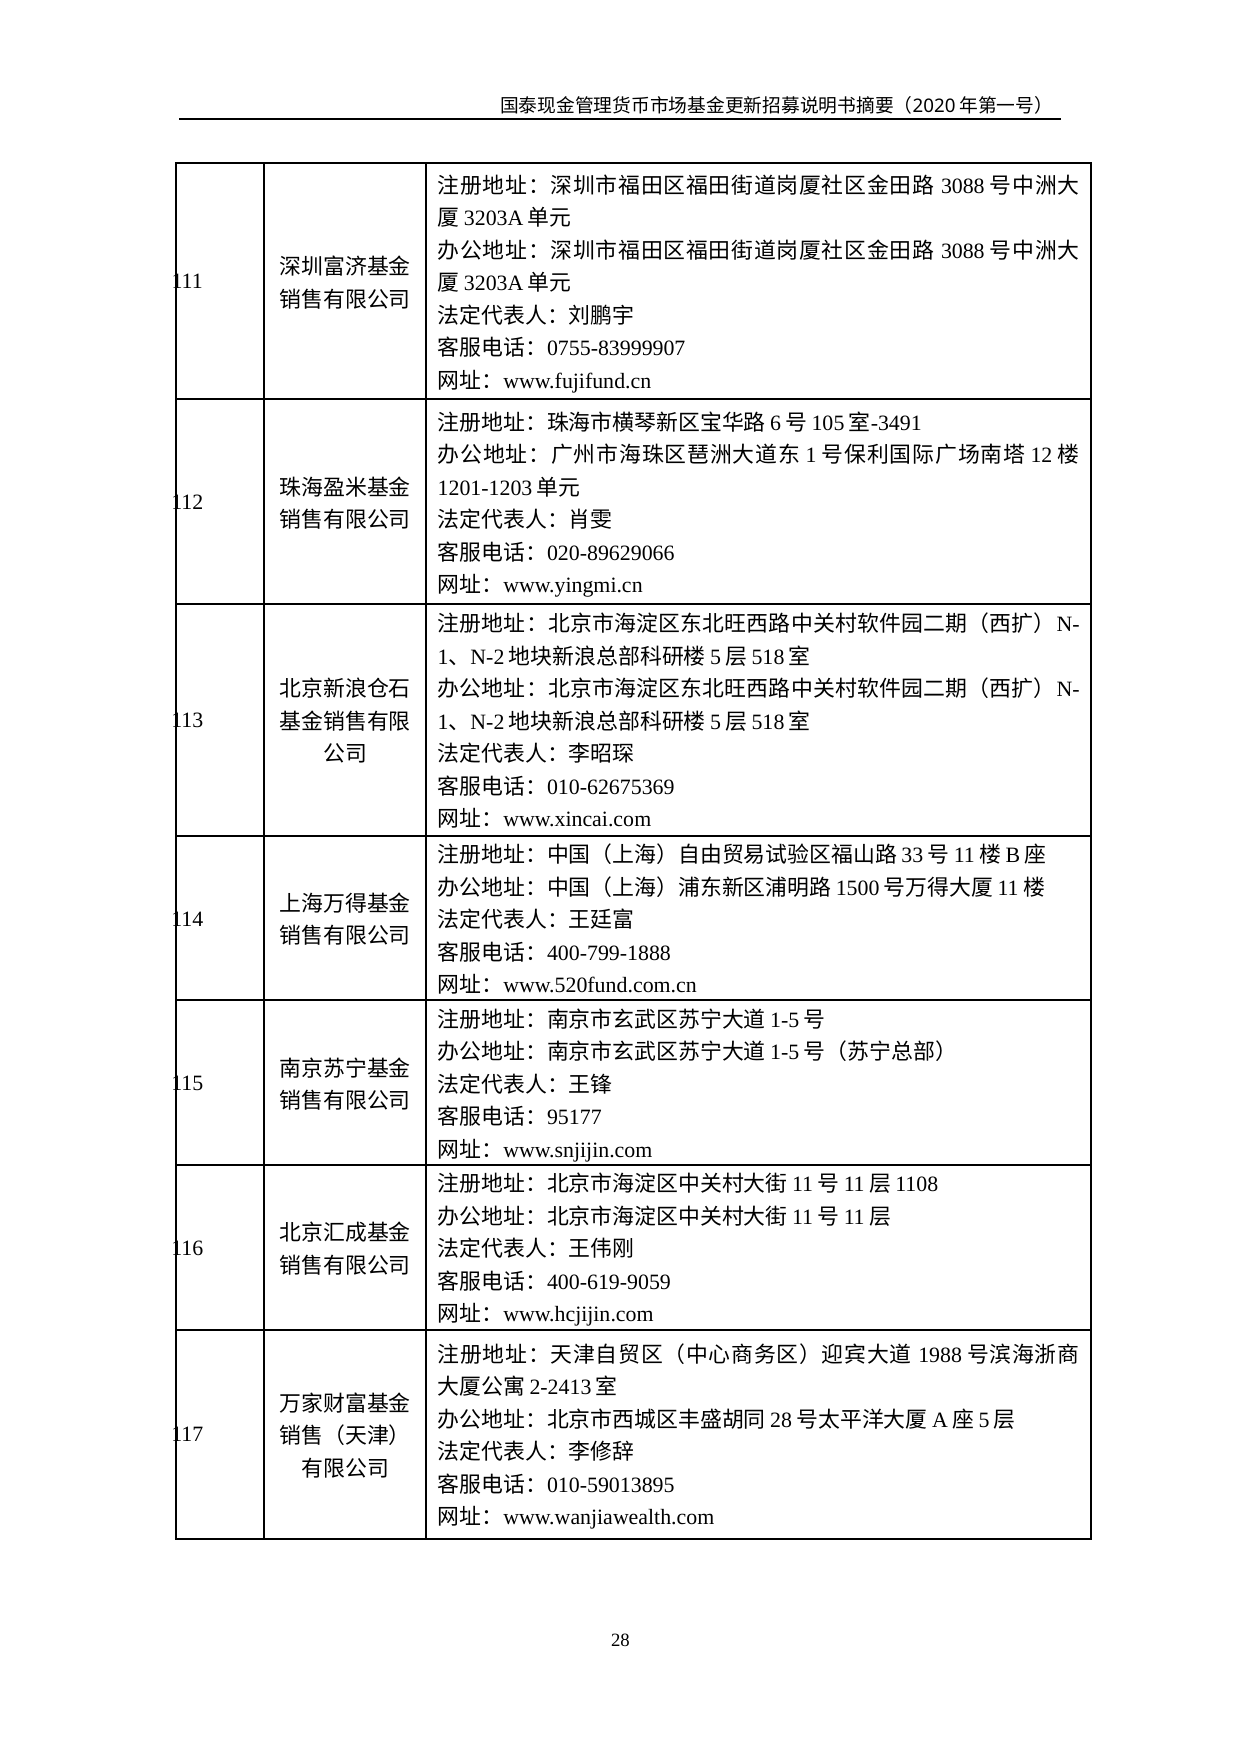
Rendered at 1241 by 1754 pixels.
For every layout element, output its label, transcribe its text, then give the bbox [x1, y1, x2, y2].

table_cell 上海万得基金销售有限公司 [265, 837, 425, 999]
table_cell 注册地址：北京市海淀区中关村大街11号11层1108 办公地址：北京市海淀区中关村大街11号11层 法定代表人：王伟刚 客服电话：400-619-9059 网址：www.hcjijin.com [427, 1166, 1090, 1328]
table_cell 北京新浪仓石基金销售有限公司 [265, 605, 425, 835]
table_cell 注册地址：天津自贸区（中心商务区）迎宾大道1988号滨海浙商大厦公寓2-2413室 办公地址：北京市西城区丰盛胡同28号太平洋大厦A座5层 法定代表人：李修辞 客服电话：010-59013895 网址：www.wanjiawealth.com [427, 1331, 1090, 1537]
table_cell 注册地址：中国（上海）自由贸易试验区福山路33号11楼B座 办公地址：中国（上海）浦东新区浦明路1500号万得大厦11楼 法定代表人：王廷富 客服电话：400-799-1888 网址：www.520fund.com.cn [427, 837, 1090, 999]
table_cell [177, 1166, 263, 1328]
table_cell 注册地址：深圳市福田区福田街道岗厦社区金田路3088号中洲大厦3203A单元 办公地址：深圳市福田区福田街道岗厦社区金田路3088号中洲大厦3203A单元 法定代表人：刘鹏宇 客服电话：0755-83999907 网址：www.fujifund.cn [427, 164, 1090, 398]
table_cell 深圳富济基金销售有限公司 [265, 164, 425, 398]
table_cell 南京苏宁基金销售有限公司 [265, 1001, 425, 1164]
table_cell [177, 1331, 263, 1537]
table_cell [177, 400, 263, 603]
table_cell 珠海盈米基金销售有限公司 [265, 400, 425, 603]
table_cell 万家财富基金销售（天津）有限公司 [265, 1331, 425, 1537]
table_cell 注册地址：北京市海淀区东北旺西路中关村软件园二期（西扩）N-1、N-2地块新浪总部科研楼5层518室 办公地址：北京市海淀区东北旺西路中关村软件园二期（西扩）N-1、N-2地块新浪总部科研楼5层518室 法定代表人：李昭琛 客服电话：010-62675369 网址：www.xincai.com [427, 605, 1090, 835]
table_cell [177, 164, 263, 398]
table_cell [177, 605, 263, 835]
table_cell 注册地址：南京市玄武区苏宁大道1-5号 办公地址：南京市玄武区苏宁大道1-5号（苏宁总部） 法定代表人：王锋 客服电话：95177 网址：www.snjijin.com [427, 1001, 1090, 1164]
table_cell 注册地址：珠海市横琴新区宝华路6号105室-3491 办公地址：广州市海珠区琶洲大道东1号保利国际广场南塔12楼1201-1203单元 法定代表人：肖雯 客服电话：020-89629066 网址：www.yingmi.cn [427, 400, 1090, 603]
table_cell [177, 837, 263, 999]
table_cell [177, 1001, 263, 1164]
table_cell 北京汇成基金销售有限公司 [265, 1166, 425, 1328]
